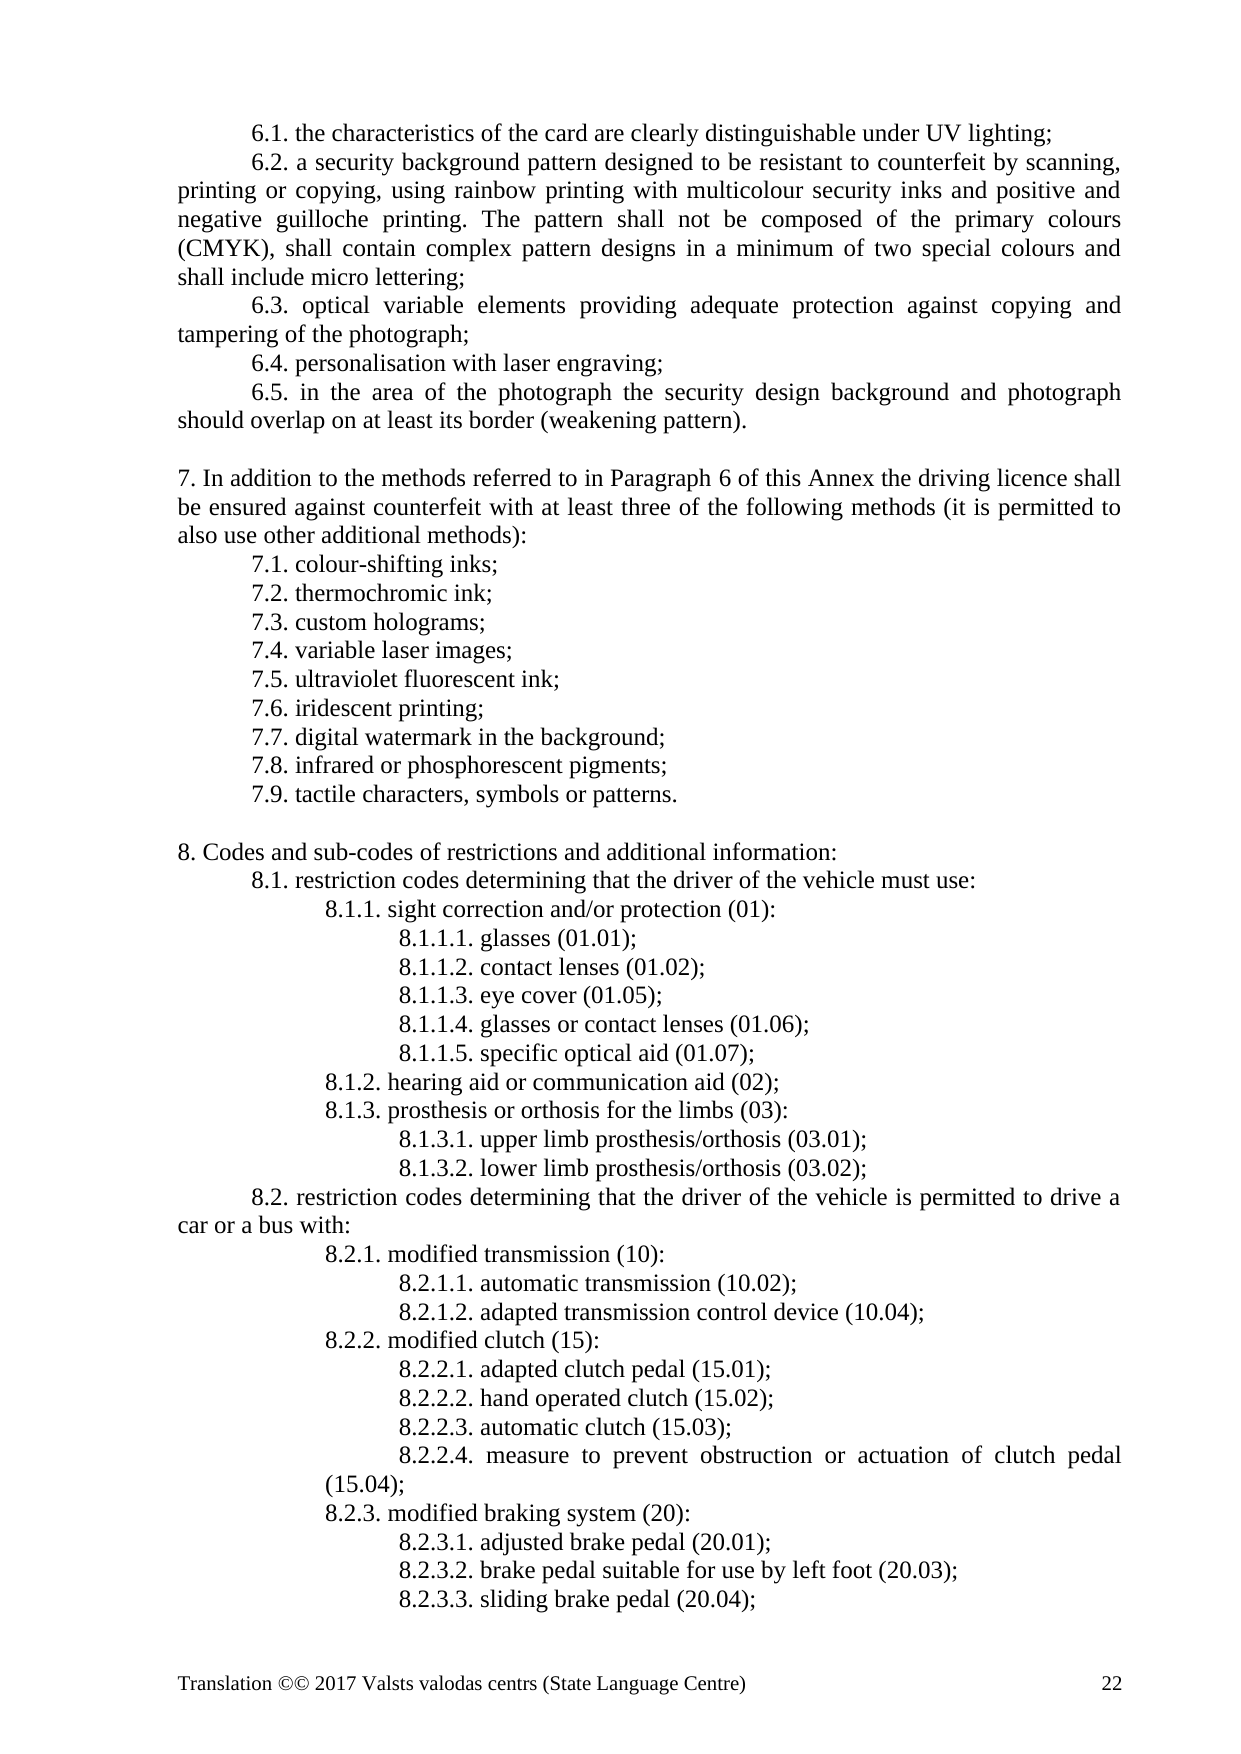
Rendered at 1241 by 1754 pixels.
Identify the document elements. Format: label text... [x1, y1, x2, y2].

text 8.2.1.2. adapted transmission control device (10.04); [325, 1297, 1122, 1326]
text 8.2.3.3. sliding brake pedal (20.04); [325, 1584, 1122, 1613]
text 7.1. colour-shifting inks; [177, 549, 1122, 578]
text 6.1. the characteristics of the card are clearly distinguishable under UV lighting; [177, 118, 1122, 147]
text 6.2. a security background pattern designed to be resistant to counterfeit by scanning, printing or copying, using rainbow printing with multicolour security inks and positive and negative guilloche printing. The pattern shall not be composed of the primary colours (CMYK), shall contain complex pattern designs in a minimum of two special colours and shall include micro lettering; [177, 147, 1122, 291]
text 7.6. iridescent printing; [177, 693, 1122, 722]
text 8.2.1.1. automatic transmission (10.02); [325, 1268, 1122, 1297]
text 6.3. optical variable elements providing adequate protection against copying and tampering of the photograph; [177, 291, 1122, 348]
text 7.2. thermochromic ink; [177, 578, 1122, 607]
text 8.1.2. hearing aid or communication aid (02); [251, 1067, 1122, 1096]
text 6.5. in the area of the photograph the security design background and photograph should overlap on at least its border (weakening pattern). [177, 377, 1122, 434]
text 8.1.1.2. contact lenses (01.02); [325, 952, 1122, 981]
text 8.1.1.5. specific optical aid (01.07); [325, 1038, 1122, 1067]
text 8.2.2.1. adapted clutch pedal (15.01); [325, 1354, 1122, 1383]
text 8.1.1. sight correction and/or protection (01): [251, 894, 1122, 923]
text 8.1.1.3. eye cover (01.05); [325, 981, 1122, 1009]
text 8.2.3. modified braking system (20): [251, 1498, 1122, 1527]
text 7.4. variable laser images; [177, 636, 1122, 664]
text 8.1.3.2. lower limb prosthesis/orthosis (03.02); [325, 1153, 1122, 1182]
text 7.5. ultraviolet fluorescent ink; [177, 664, 1122, 693]
text 8.2.3.1. adjusted brake pedal (20.01); [325, 1527, 1122, 1556]
text 7.7. digital watermark in the background; [177, 722, 1122, 751]
text 8.2.2. modified clutch (15): [251, 1326, 1122, 1354]
text 8.2.1. modified transmission (10): [251, 1239, 1122, 1268]
text 7.9. tactile characters, symbols or patterns. [177, 779, 1122, 808]
text 8.1.3.1. upper limb prosthesis/orthosis (03.01); [325, 1124, 1122, 1153]
text 7.3. custom holograms; [177, 607, 1122, 636]
text 8. Codes and sub-codes of restrictions and additional information: [177, 837, 1122, 866]
text 8.2.2.2. hand operated clutch (15.02); [325, 1383, 1122, 1412]
text 8.1. restriction codes determining that the driver of the vehicle must use: [177, 866, 1122, 894]
text 7.8. infrared or phosphorescent pigments; [177, 751, 1122, 779]
text 6.4. personalisation with laser engraving; [177, 348, 1122, 377]
text 8.2.2.3. automatic clutch (15.03); [325, 1412, 1122, 1441]
text 8.2. restriction codes determining that the driver of the vehicle is permitted to drive a car or a bus with: [177, 1182, 1122, 1239]
text 8.2.2.4. measure to prevent obstruction or actuation of clutch pedal (15.04); [325, 1441, 1122, 1498]
text 8.1.1.1. glasses (01.01); [325, 923, 1122, 952]
text 8.1.1.4. glasses or contact lenses (01.06); [325, 1009, 1122, 1038]
text 7. In addition to the methods referred to in Paragraph 6 of this Annex the driving licence shall be ensured against counterfeit with at least three of the following methods (it is permitted to also use other additional methods): [177, 463, 1122, 549]
text 8.2.3.2. brake pedal suitable for use by left foot (20.03); [325, 1556, 1122, 1584]
text 8.1.3. prosthesis or orthosis for the limbs (03): [251, 1096, 1122, 1124]
